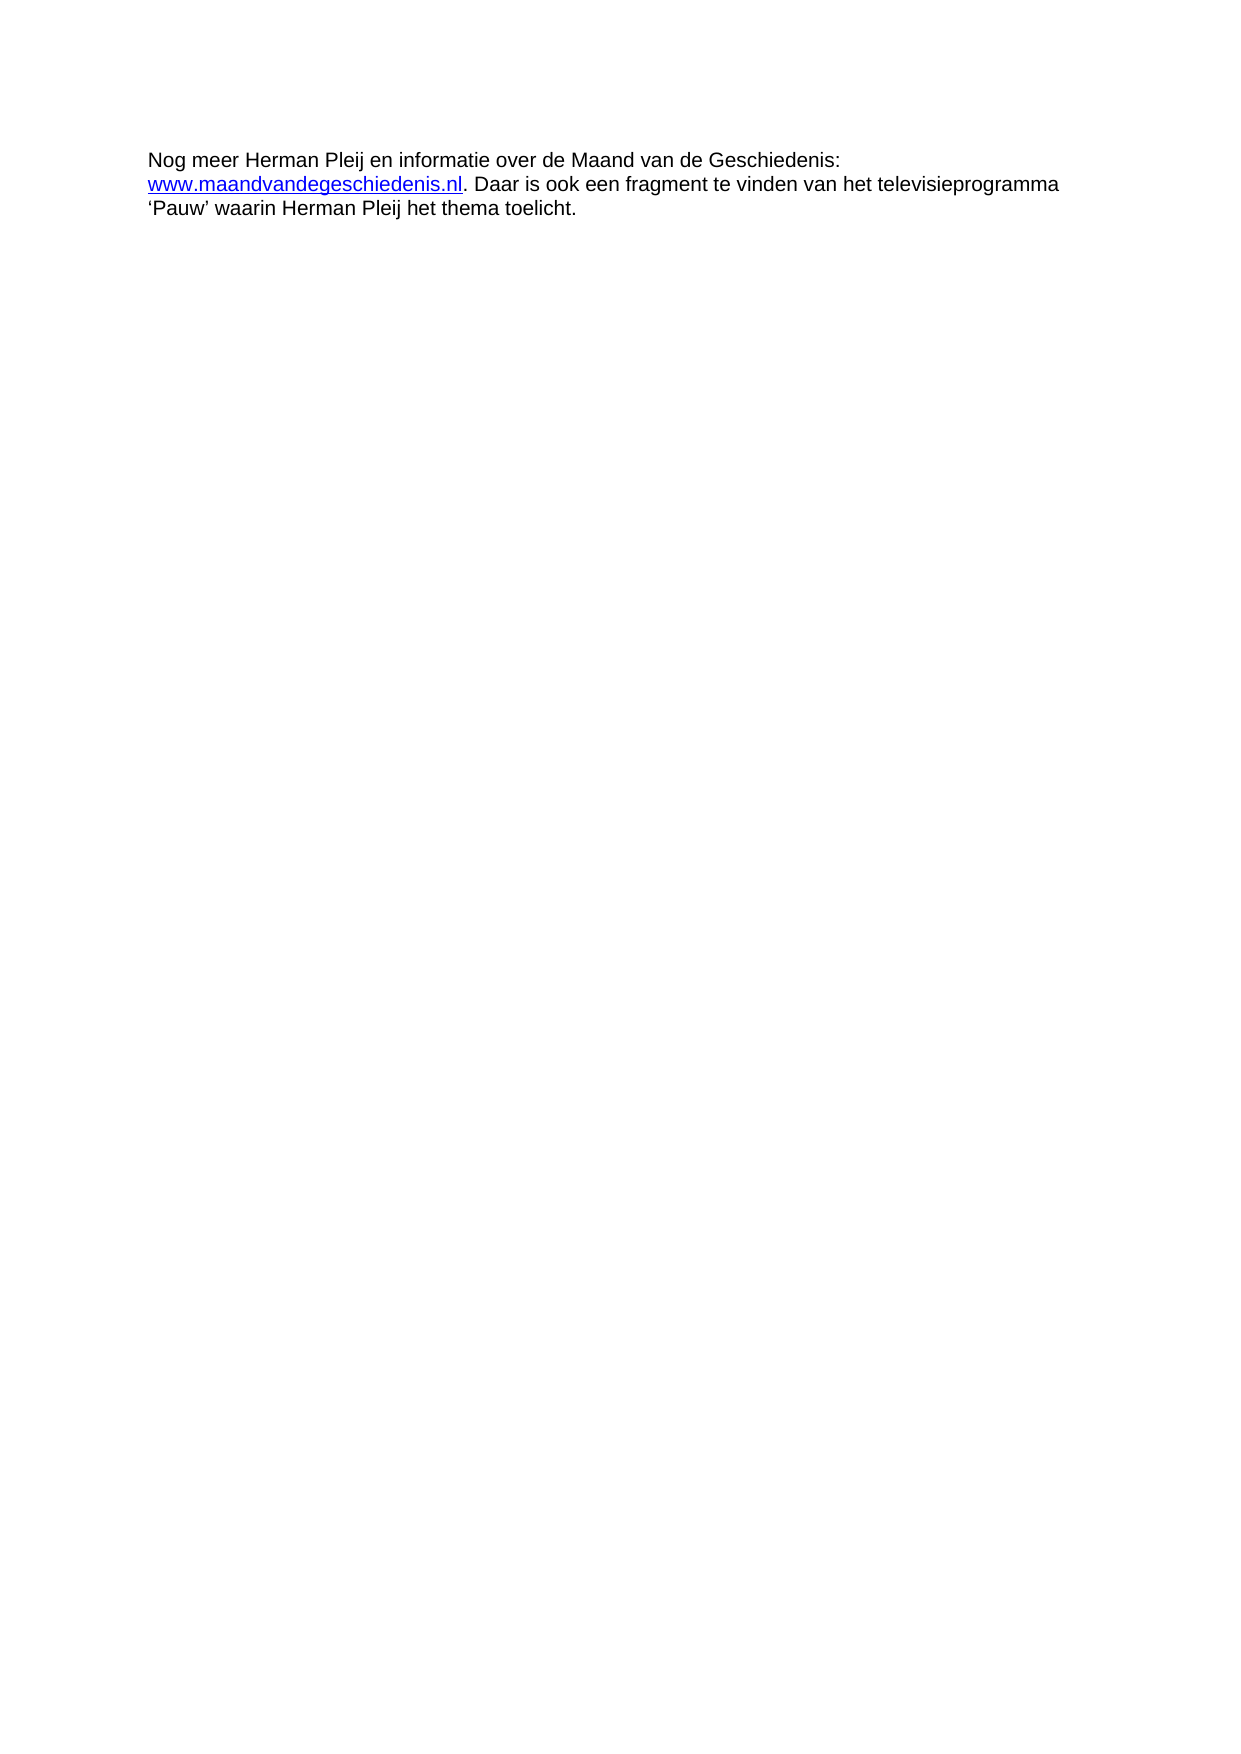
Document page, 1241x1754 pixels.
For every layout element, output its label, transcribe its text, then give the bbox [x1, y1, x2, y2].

text Nog meer Herman Pleij en informatie over de Maand van de Geschiedenis: www.maandvandegeschiedenis.nl. Daar is ook een fragment te vinden van het televisieprogramma ‘Pauw’ waarin Herman Pleij het thema toelicht. [148, 148, 1093, 295]
